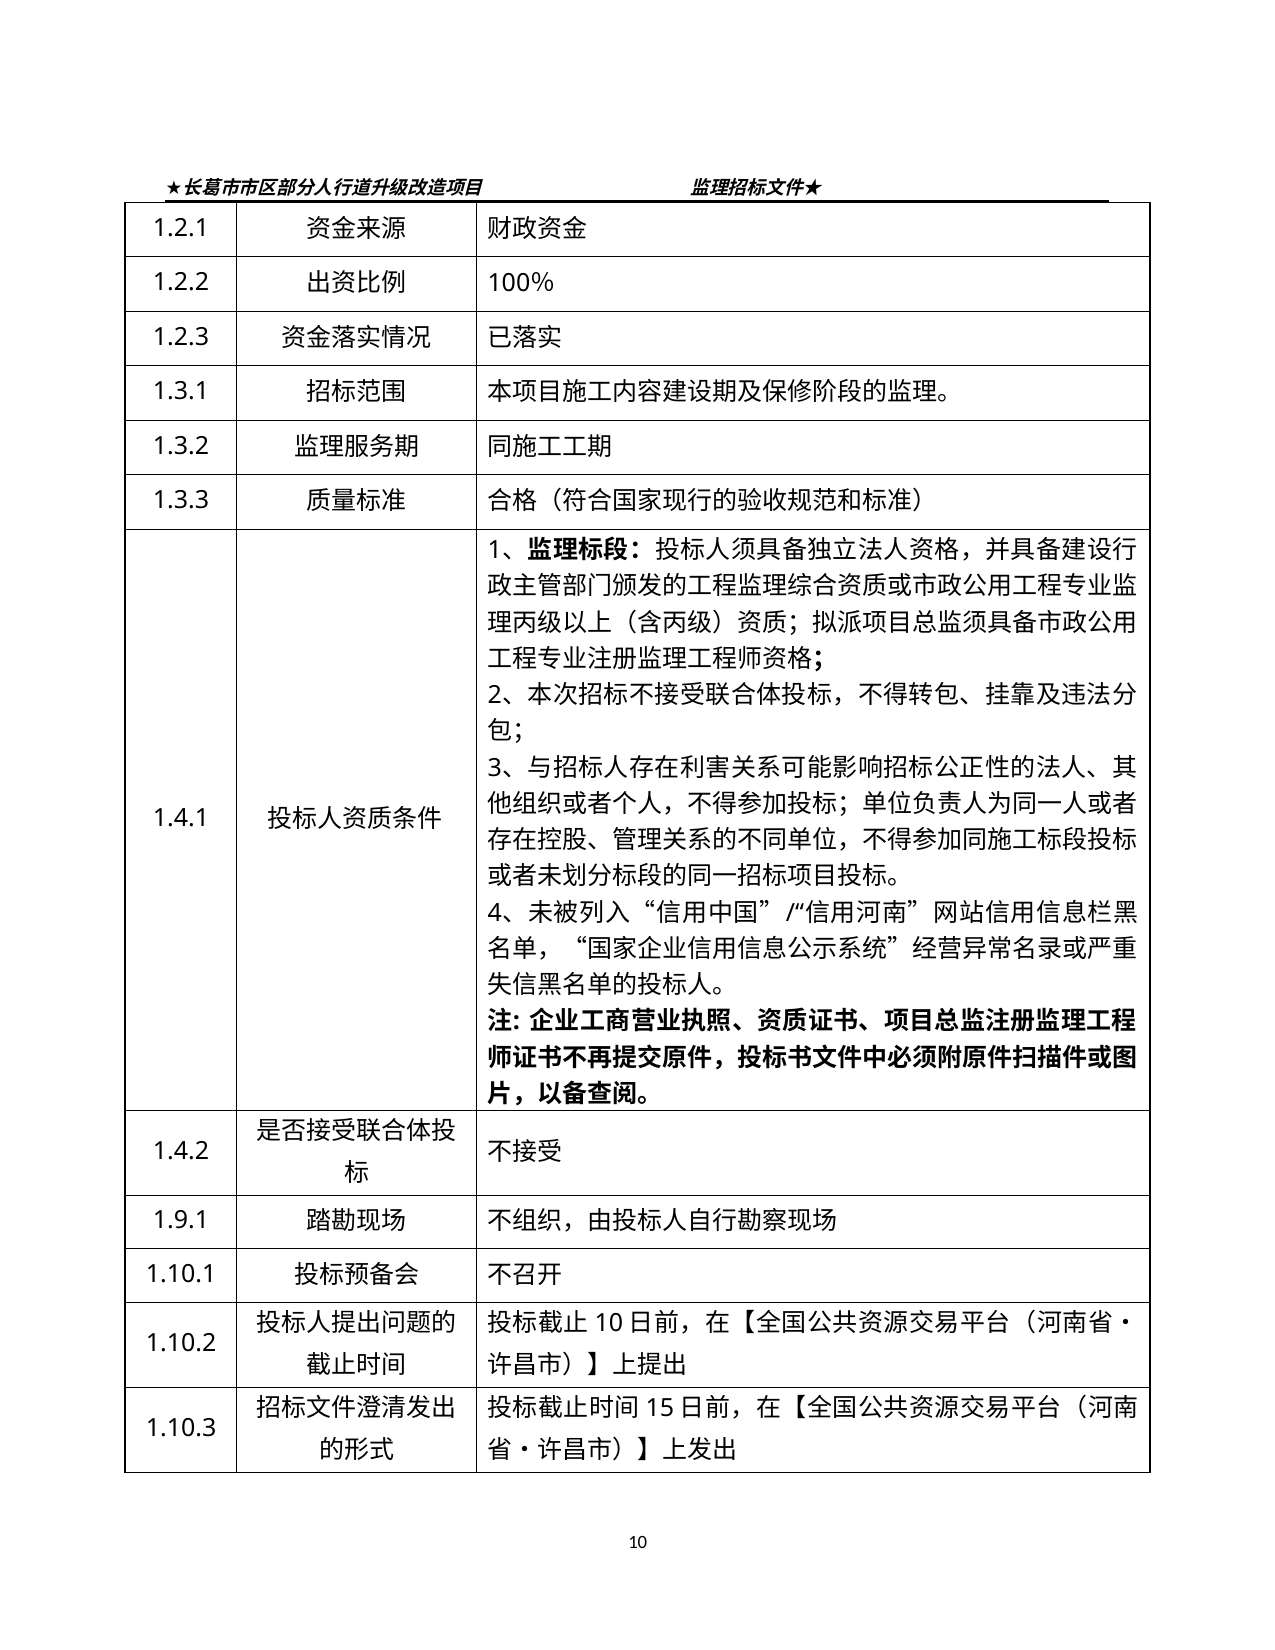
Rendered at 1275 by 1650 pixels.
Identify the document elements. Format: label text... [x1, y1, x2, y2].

table_cell 1.2.1 [126, 203, 236, 256]
table_cell 质量标准 [237, 475, 476, 528]
table_cell 监理服务期 [237, 421, 476, 474]
table_cell 资金落实情况 [237, 312, 476, 365]
table_cell 投标截止10日前，在【全国公共资源交易平台（河南省•许昌市）】上提出 [477, 1303, 1149, 1387]
table_cell 资金来源 [237, 203, 476, 256]
table_cell 出资比例 [237, 257, 476, 311]
table_cell 投标预备会 [237, 1249, 476, 1302]
table_cell 合格（符合国家现行的验收规范和标准） [477, 475, 1149, 528]
table_cell 1.3.3 [126, 475, 236, 528]
table_cell 1.10.3 [126, 1388, 236, 1472]
table_cell 1.2.2 [126, 257, 236, 311]
table_cell 本项目施工内容建设期及保修阶段的监理。 [477, 366, 1149, 419]
table_cell 1.2.3 [126, 312, 236, 365]
table_cell 1.9.1 [126, 1196, 236, 1248]
table_cell 招标文件澄清发出的形式 [237, 1388, 476, 1472]
table_cell 投标人提出问题的截止时间 [237, 1303, 476, 1387]
table_cell 招标范围 [237, 366, 476, 419]
table_cell 不接受 [477, 1111, 1149, 1194]
table_cell 投标人资质条件 [237, 530, 476, 1109]
table_cell 财政资金 [477, 203, 1149, 256]
table_cell 1.3.2 [126, 421, 236, 474]
table_cell 1.3.1 [126, 366, 236, 419]
table_cell 是否接受联合体投标 [237, 1111, 476, 1194]
table_cell 踏勘现场 [237, 1196, 476, 1248]
table_cell 1、监理标段：投标人须具备独立法人资格，并具备建设行政主管部门颁发的工程监理综合资质或市政公用工程专业监理丙级以上（含丙级）资质；拟派项目总监须具备市政公用工程专业注册监理工程师资格； 2、本次招标不接受联合体投标，不得转包、挂靠及违法分包； 3、与招标人存在利害关系可能影响招标公正性的法人、其他组织或者个人，不得参加投标；单位负责人为同一人或者存在控股、管理关系的不同单位，不得参加同施工标段投标或者未划分标段的同一招标项目投标。 4、未被列入“信用中国”/“信用河南”网站信用信息栏黑名单，“国家企业信用信息公示系统”经营异常名录或严重失信黑名单的投标人。 注: 企业工商营业执照、资质证书、项目总监注册监理工程师证书不再提交原件，投标书文件中必须附原件扫描件或图片，以备查阅。 [477, 530, 1149, 1109]
table_cell 投标截止时间15日前，在【全国公共资源交易平台（河南省•许昌市）】上发出 [477, 1388, 1149, 1472]
table_cell 1.4.2 [126, 1111, 236, 1194]
table_cell 同施工工期 [477, 421, 1149, 474]
table_cell 1.10.1 [126, 1249, 236, 1302]
table_cell 1.4.1 [126, 530, 236, 1109]
table_cell 不召开 [477, 1249, 1149, 1302]
table_cell 已落实 [477, 312, 1149, 365]
table_cell 100％ [477, 257, 1149, 311]
table_cell 不组织，由投标人自行勘察现场 [477, 1196, 1149, 1248]
table_cell 1.10.2 [126, 1303, 236, 1387]
